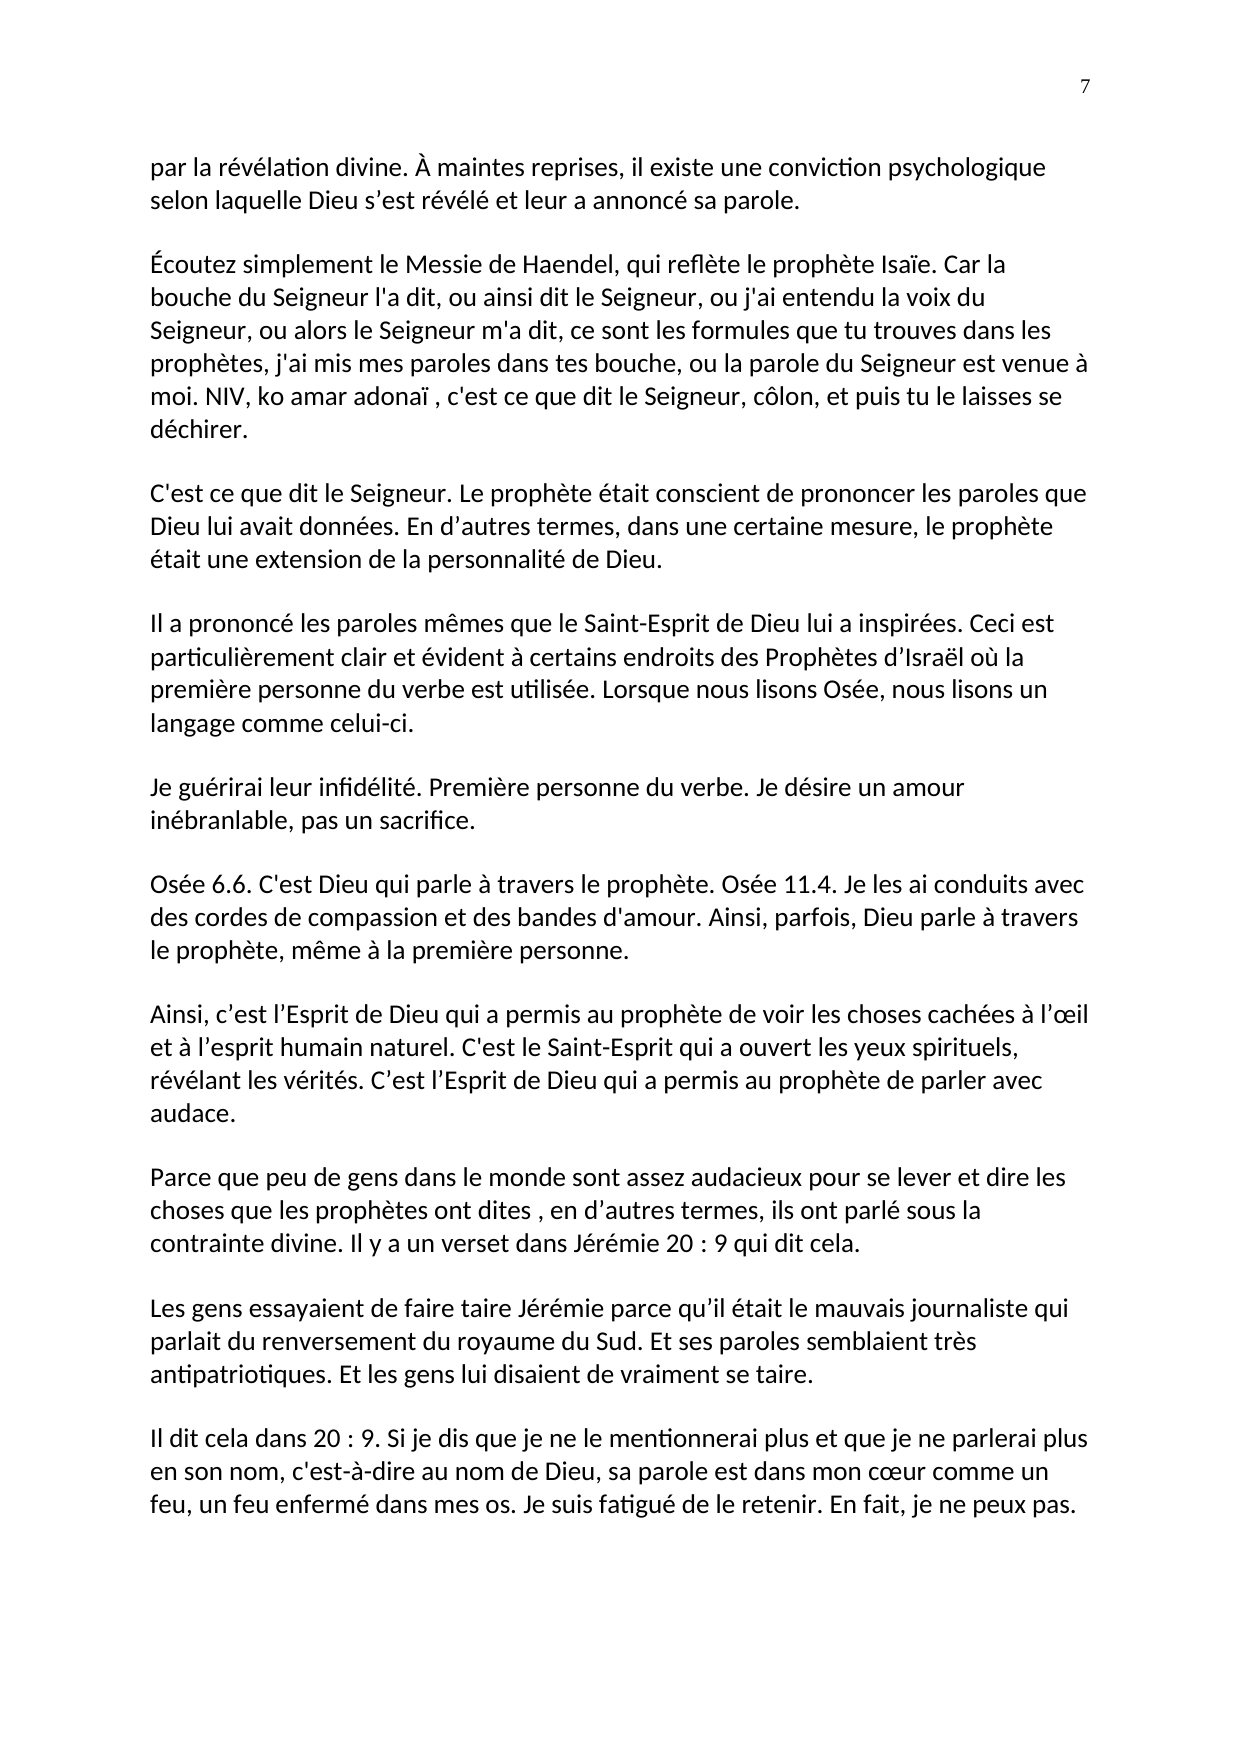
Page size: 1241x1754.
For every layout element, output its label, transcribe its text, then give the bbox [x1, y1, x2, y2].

text Parce que peu de gens dans le monde sont assez audacieux pour se lever et dire les choses que les prophètes ont dites , en d’autres termes, ils ont parlé sous la contrainte divine. Il y a un verset dans Jérémie 20 : 9 qui dit cela. [150, 1161, 1090, 1259]
text Ainsi, c’est l’Esprit de Dieu qui a permis au prophète de voir les choses cachées à l’œil et à l’esprit humain naturel. C'est le Saint-Esprit qui a ouvert les yeux spirituels, révélant les vérités. C’est l’Esprit de Dieu qui a permis au prophète de parler avec audace. [150, 997, 1090, 1129]
text Les gens essayaient de faire taire Jérémie parce qu’il était le mauvais journaliste qui parlait du renversement du royaume du Sud. Et ses paroles semblaient très antipatriotiques. Et les gens lui disaient de vraiment se taire. [150, 1291, 1090, 1390]
text Il a prononcé les paroles mêmes que le Saint-Esprit de Dieu lui a inspirées. Ceci est particulièrement clair et évident à certains endroits des Prophètes d’Israël où la première personne du verbe est utilisée. Lorsque nous lisons Osée, nous lisons un langage comme celui-ci. [150, 607, 1090, 739]
text Je guérirai leur infidélité. Première personne du verbe. Je désire un amour inébranlable, pas un sacrifice. [150, 770, 1090, 836]
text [150, 150, 1090, 216]
text Osée 6.6. C'est Dieu qui parle à travers le prophète. Osée 11.4. Je les ai conduits avec des cordes de compassion et des bandes d'amour. Ainsi, parfois, Dieu parle à travers le prophète, même à la première personne. [150, 867, 1090, 966]
text Écoutez simplement le Messie de Haendel, qui reflète le prophète Isaïe. Car la bouche du Seigneur l'a dit, ou ainsi dit le Seigneur, ou j'ai entendu la voix du Seigneur, ou alors le Seigneur m'a dit, ce sont les formules que tu trouves dans les prophètes, j'ai mis mes paroles dans tes bouche, ou la parole du Seigneur est venue à moi. NIV, ko amar adonaï , c'est ce que dit le Seigneur, côlon, et puis tu le laisses se déchirer. [150, 247, 1090, 445]
text Il dit cela dans 20 : 9. Si je dis que je ne le mentionnerai plus et que je ne parlerai plus en son nom, c'est-à-dire au nom de Dieu, sa parole est dans mon cœur comme un feu, un feu enfermé dans mes os. Je suis fatigué de le retenir. En fait, je ne peux pas. [150, 1421, 1090, 1520]
text C'est ce que dit le Seigneur. Le prophète était conscient de prononcer les paroles que Dieu lui avait données. En d’autres termes, dans une certaine mesure, le prophète était une extension de la personnalité de Dieu. [150, 476, 1090, 576]
